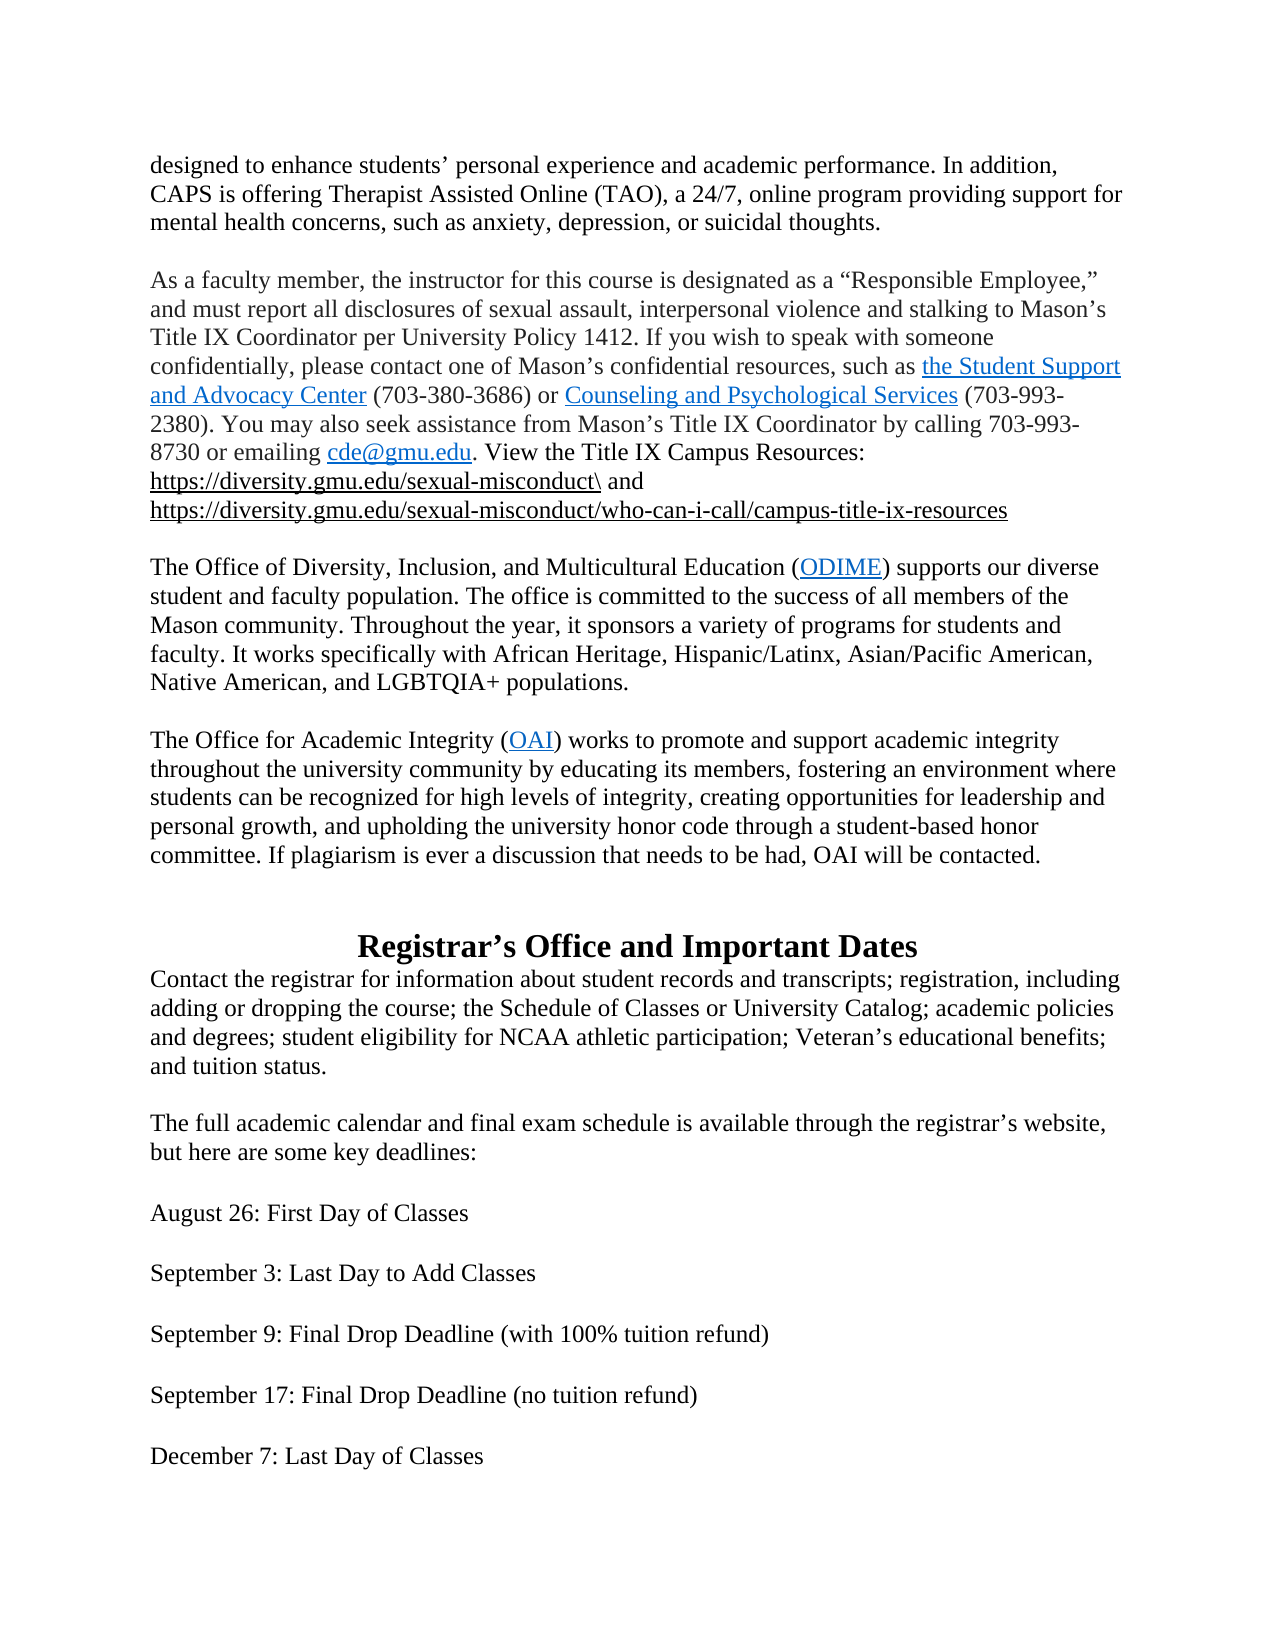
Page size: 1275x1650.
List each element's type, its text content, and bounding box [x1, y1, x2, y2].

text The Office for Academic Integrity (OAI) works to promote and support academic integrity throughout the university community by educating its members, fostering an environment where students can be recognized for high levels of integrity, creating opportunities for leadership and personal growth, and upholding the university honor code through a student-based honor committee. If plagiarism is ever a discussion that needs to be had, OAI will be contacted. [150, 725, 1125, 869]
text September 17: Final Drop Deadline (no tuition refund) [150, 1380, 1125, 1409]
text December 7: Last Day of Classes [150, 1441, 1125, 1469]
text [150, 150, 1125, 236]
text Contact the registrar for information about student records and transcripts; registration, including adding or dropping the course; the Schedule of Classes or University Catalog; academic policies and degrees; student eligibility for NCAA athletic participation; Veteran’s educational benefits; and tuition status. [150, 964, 1125, 1079]
text The Office of Diversity, Inclusion, and Multicultural Education (ODIME) supports our diverse student and faculty population. The office is committed to the success of all members of the Mason community. Throughout the year, it sponsors a variety of programs for students and faculty. It works specifically with African Heritage, Hispanic/Latinx, Asian/Pacific American, Native American, and LGBTQIA+ populations. [150, 552, 1125, 696]
text August 26: First Day of Classes [150, 1198, 1125, 1227]
text September 3: Last Day to Add Classes [150, 1258, 1125, 1287]
text As a faculty member, the instructor for this course is designated as a “Responsible Employee,” and must report all disclosures of sexual assault, interpersonal violence and stalking to Mason’s Title IX Coordinator per University Policy 1412. If you wish to speak with someone confidentially, please contact one of Mason’s confidential resources, such as the Student Support and Advocacy Center (703-380-3686) or Counseling and Psychological Services (703-993-2380). You may also seek assistance from Mason’s Title IX Coordinator by calling 703-993-8730 or emailing cde@gmu.edu. View the Title IX Campus Resources: https://diversity.gmu.edu/sexual-misconduct\ and https://diversity.gmu.edu/sexual-misconduct/who-can-i-call/campus-title-ix-resources [150, 265, 1125, 524]
text September 9: Final Drop Deadline (with 100% tuition refund) [150, 1319, 1125, 1348]
text Registrar’s Office and Important Dates [150, 926, 1125, 964]
text The full academic calendar and final exam schedule is available through the registrar’s website, but here are some key deadlines: [150, 1108, 1125, 1166]
